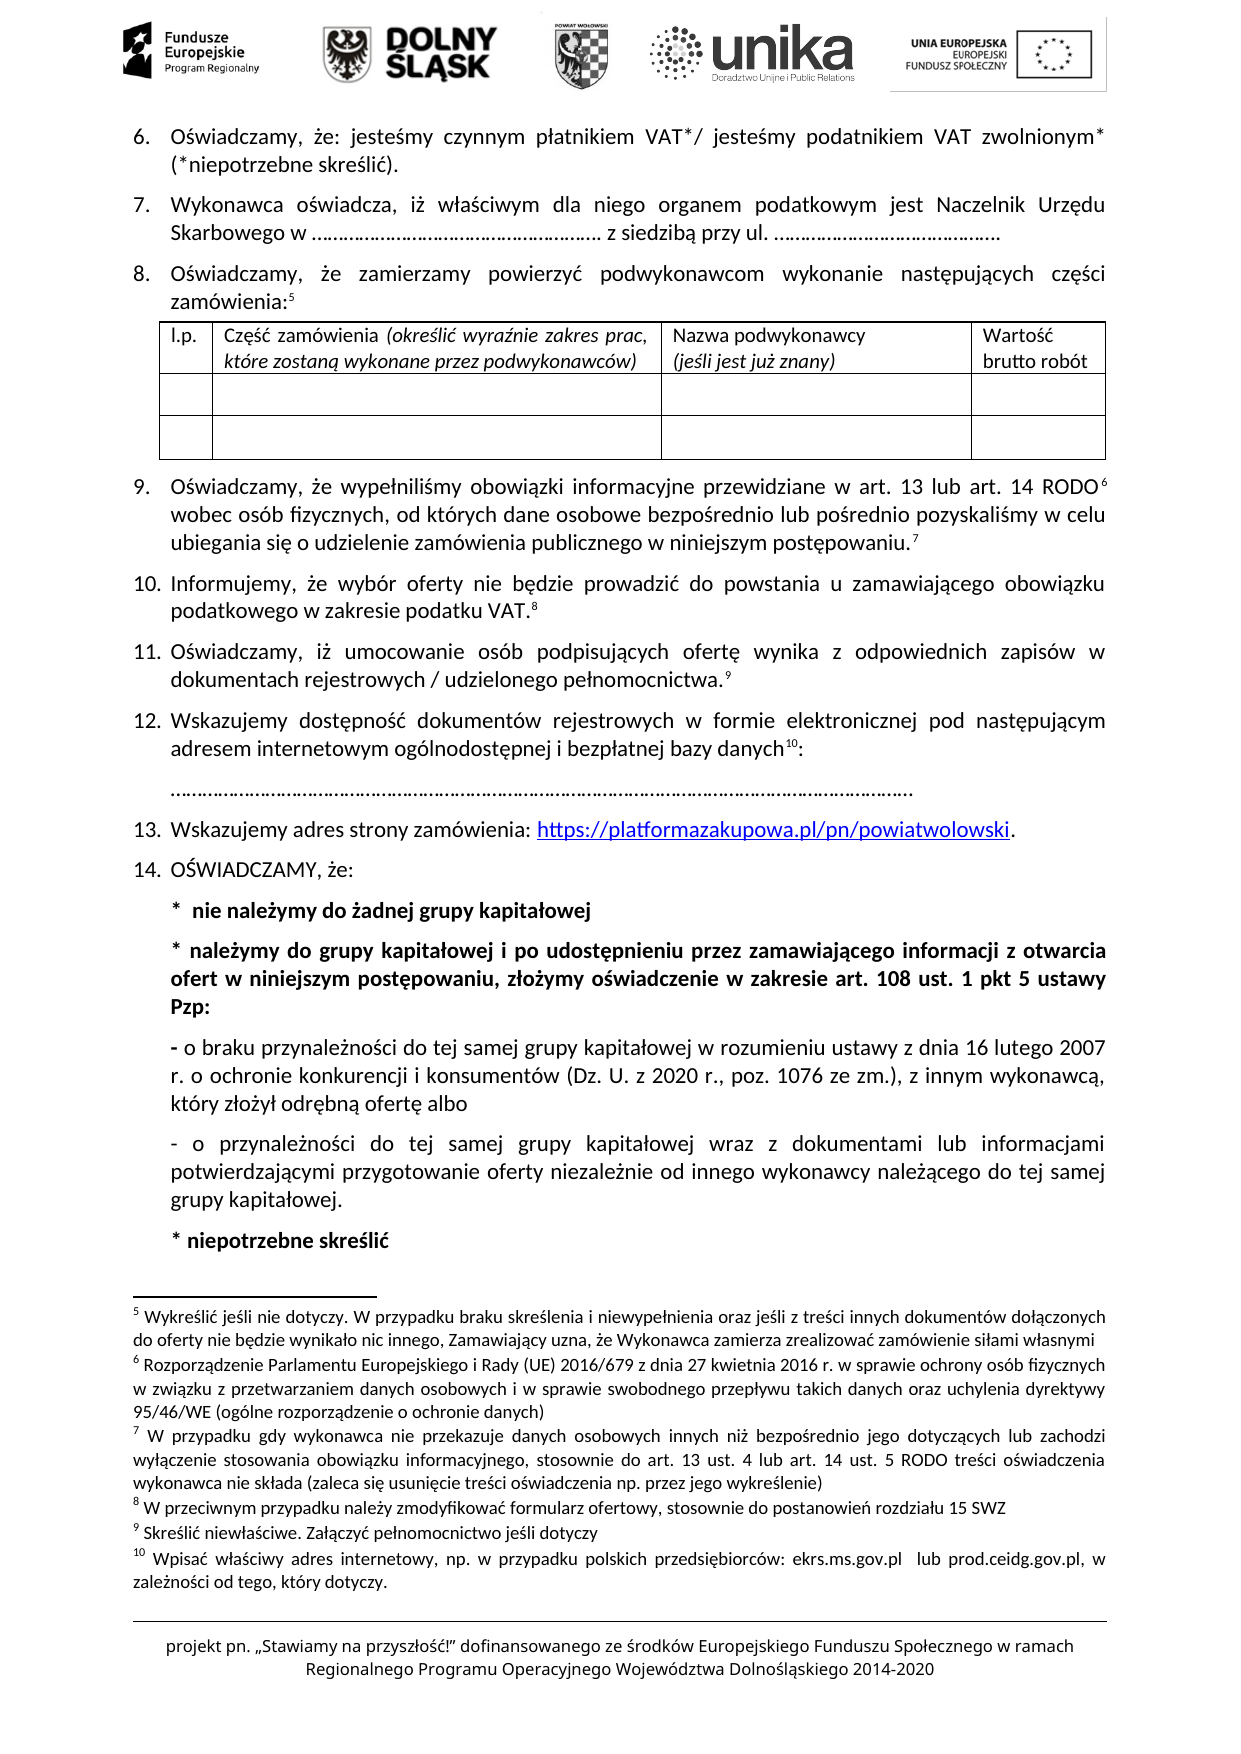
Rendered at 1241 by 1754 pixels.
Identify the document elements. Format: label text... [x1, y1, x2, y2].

list …………………………………………………………………………………………………………………………… [170, 774, 1107, 802]
table_header Nazwa podwykonawcy (jeśli jest już znany) [662, 323, 971, 373]
table_cell [160, 416, 212, 458]
table_cell [160, 374, 212, 414]
picture [315, 19, 503, 87]
table_cell [213, 416, 661, 458]
list * nie należymy do żadnej grupy kapitałowej [170, 896, 1107, 924]
text OŚWIADCZAMY, że: [133, 855, 1107, 883]
text Wskazujemy adres strony zamówienia: https://platformazakupowa.pl/pn/powiatwolowski. [133, 815, 1107, 843]
list * niepotrzebne skreślić [170, 1226, 1107, 1254]
text Informujemy, że wybór oferty nie będzie prowadzić do powstania u zamawiającego obowiązku podatkowego w zakresie podatku VAT. [133, 569, 1107, 625]
text Oświadczamy, że: jesteśmy czynnym płatnikiem VAT*/ jesteśmy podatnikiem VAT zwolnionym* (*niepotrzebne skreślić). [133, 122, 1107, 178]
text Oświadczamy, iż umocowanie osób podpisujących ofertę wynika z odpowiednich zapisów w dokumentach rejestrowych / udzielonego pełnomocnictwa. [133, 637, 1107, 693]
table_cell [213, 374, 661, 414]
table_header Część zamówienia (określić wyraźnie zakres prac, które zostaną wykonane przez podwykonawców) [213, 323, 661, 373]
table_header l.p. [160, 323, 212, 373]
table_cell [972, 374, 1105, 414]
picture [66, 0, 283, 127]
list - o przynależności do tej samej grupy kapitałowej wraz z dokumentami lub informacjami potwierdzającymi przygotowanie oferty niezależnie od innego wykonawcy należącego do tej samej grupy kapitałowej. [170, 1129, 1107, 1213]
table_header Wartość brutto robót [972, 323, 1105, 373]
text Oświadczamy, że wypełniliśmy obowiązki informacyjne przewidziane w art. 13 lub art. 14 RODO wobec osób fizycznych, od których dane osobowe bezpośrednio lub pośrednio pozyskaliśmy w celu ubiegania się o udzielenie zamówienia publicznego w niniejszym postępowaniu. [133, 472, 1107, 556]
list * należymy do grupy kapitałowej i po udostępnieniu przez zamawiającego informacji z otwarcia ofert w niniejszym postępowaniu, złożymy oświadczenie w zakresie art. 108 ust. 1 pkt 5 ustawy Pzp: [170, 936, 1107, 1020]
text Wskazujemy dostępność dokumentów rejestrowych w formie elektronicznej pod następującym adresem internetowym ogólnodostępnej i bezpłatnej bazy danych: [133, 706, 1107, 762]
text Oświadczamy, że zamierzamy powierzyć podwykonawcom wykonanie następujących części zamówienia: [133, 259, 1107, 315]
table_cell [662, 416, 971, 458]
text Wykonawca oświadcza, iż właściwym dla niego organem podatkowym jest Naczelnik Urzędu Skarbowego w ………………………………………………. z siedzibą przy ul. ……………………………………. [133, 191, 1107, 247]
table_cell [662, 374, 971, 414]
picture [890, 17, 1107, 92]
list - o braku przynależności do tej samej grupy kapitałowej w rozumieniu ustawy z dnia 16 lutego 2007 r. o ochronie konkurencji i konsumentów (Dz. U. z 2020 r., poz. 1076 ze zm.), z innym wykonawcą, który złożył odrębną ofertę albo [170, 1033, 1107, 1117]
table_cell [972, 416, 1105, 458]
